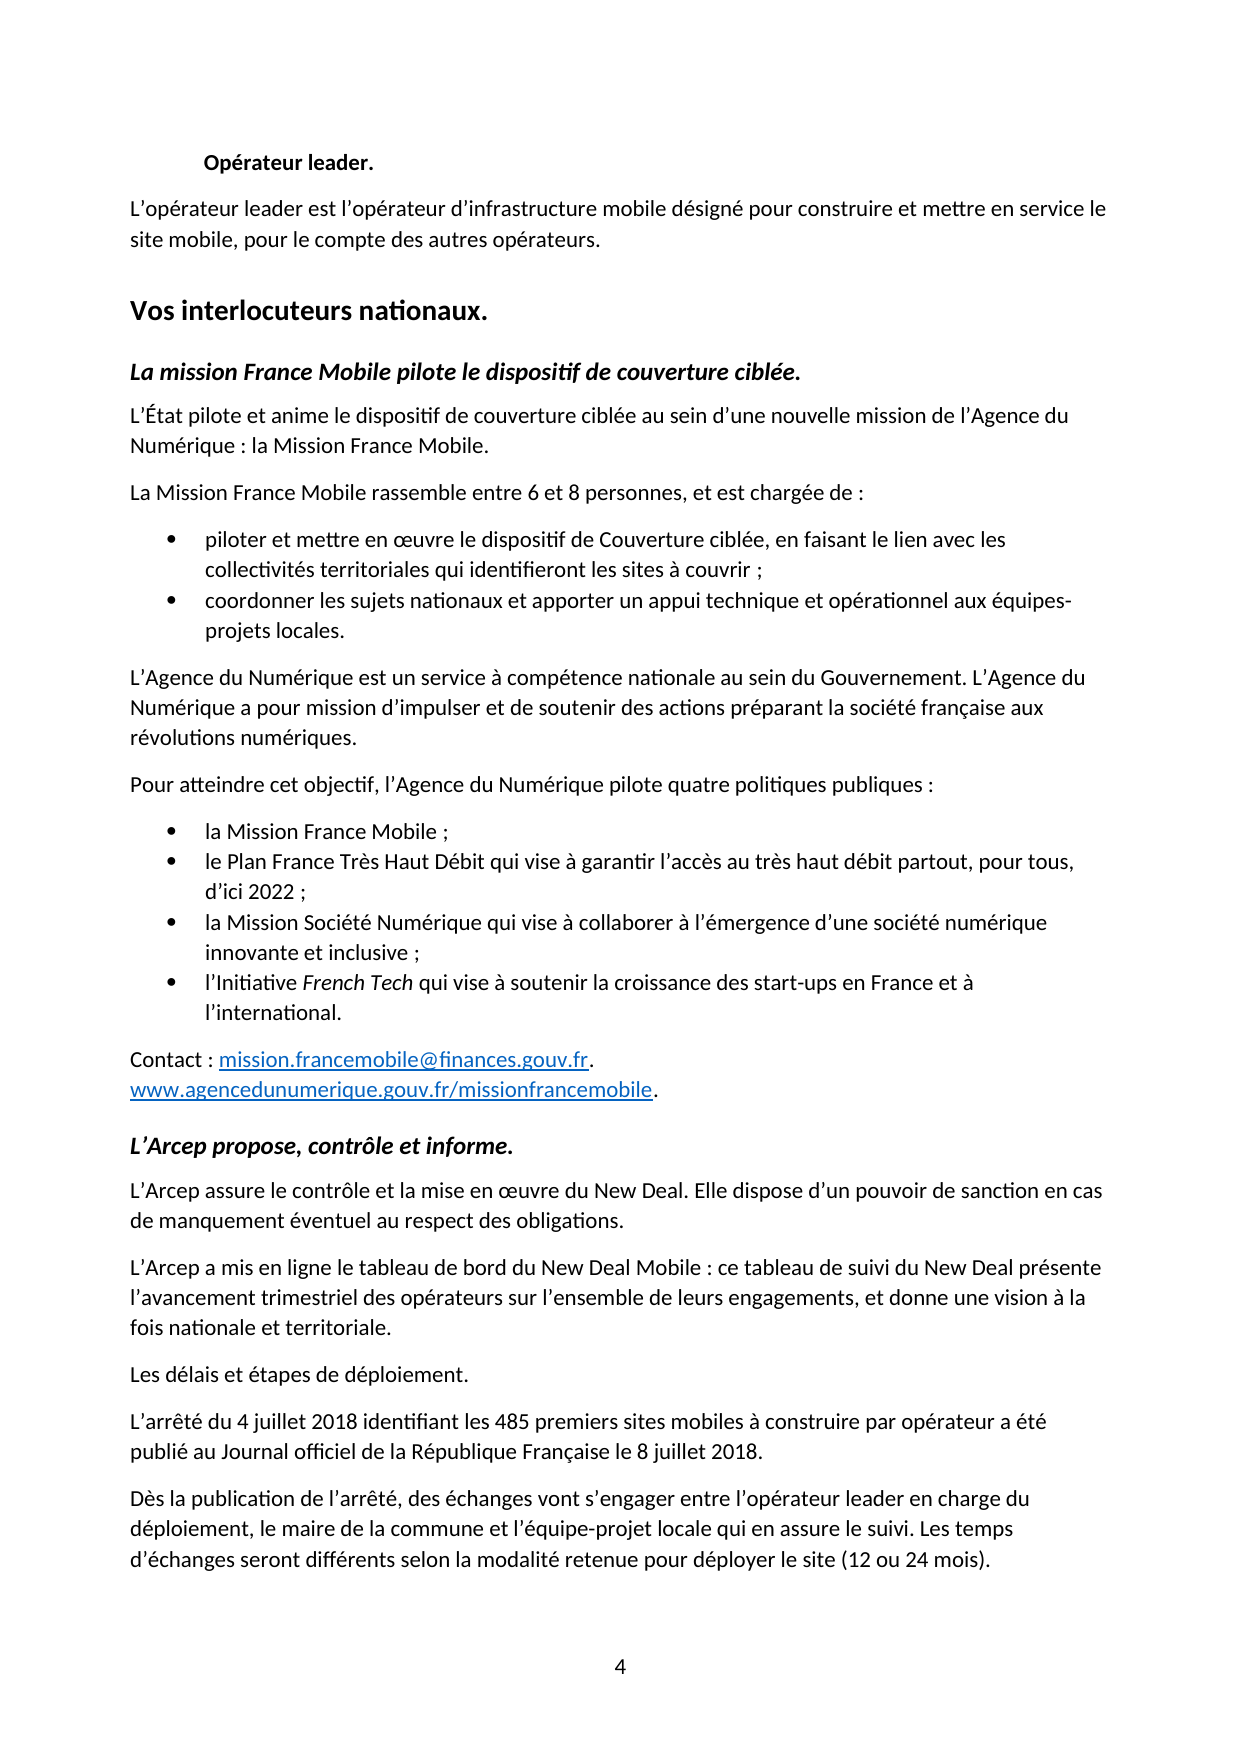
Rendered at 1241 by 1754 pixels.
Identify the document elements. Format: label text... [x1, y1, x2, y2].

text L’Arcep assure le contrôle et la mise en œuvre du New Deal. Elle dispose d’un pouvoir de sanction en cas de manquement éventuel au respect des obligations. [130, 1176, 1110, 1234]
text Contact : mission.francemobile@finances.gouv.fr. www.agencedunumerique.gouv.fr/missionfrancemobile. [130, 1045, 1110, 1103]
text L’opérateur leader est l’opérateur d’infrastructure mobile désigné pour construire et mettre en service le site mobile, pour le compte des autres opérateurs. [130, 194, 1110, 253]
list le Plan France Très Haut Débit qui vise à garantir l’accès au très haut débit partout, pour tous, d’ici 2022 ; [167, 847, 1110, 905]
text L’arrêté du 4 juillet 2018 identifiant les 485 premiers sites mobiles à construire par opérateur a été publié au Journal officiel de la République Française le 8 juillet 2018. [130, 1407, 1110, 1465]
subtitle L’Arcep propose, contrôle et informe. [130, 1131, 1110, 1161]
text Les délais et étapes de déploiement. [130, 1360, 1110, 1388]
list piloter et mettre en œuvre le dispositif de Couverture ciblée, en faisant le lien avec les collectivités territoriales qui identifieront les sites à couvrir ; [167, 525, 1110, 583]
text L’Arcep a mis en ligne le tableau de bord du New Deal Mobile : ce tableau de suivi du New Deal présente l’avancement trimestriel des opérateurs sur l’ensemble de leurs engagements, et donne une vision à la fois nationale et territoriale. [130, 1253, 1110, 1341]
list la Mission France Mobile ; [167, 817, 1110, 845]
text L’Agence du Numérique est un service à compétence nationale au sein du Gouvernement. L’Agence du Numérique a pour mission d’impulser et de soutenir des actions préparant la société française aux révolutions numériques. [130, 663, 1110, 751]
list l’Initiative French Tech qui vise à soutenir la croissance des start-ups en France et à l’international. [167, 968, 1110, 1026]
text L’État pilote et anime le dispositif de couverture ciblée au sein d’une nouvelle mission de l’Agence du Numérique : la Mission France Mobile. [130, 401, 1110, 459]
text La Mission France Mobile rassemble entre 6 et 8 personnes, et est chargée de : [130, 478, 1110, 506]
subtitle Vos interlocuteurs nationaux. [130, 292, 1110, 328]
list coordonner les sujets nationaux et apporter un appui technique et opérationnel aux équipes-projets locales. [167, 586, 1110, 644]
list la Mission Société Numérique qui vise à collaborer à l’émergence d’une société numérique innovante et inclusive ; [167, 908, 1110, 966]
text Dès la publication de l’arrêté, des échanges vont s’engager entre l’opérateur leader en charge du déploiement, le maire de la commune et l’équipe-projet locale qui en assure le suivi. Les temps d’échanges seront différents selon la modalité retenue pour déployer le site (12 ou 24 mois). [130, 1484, 1110, 1573]
subtitle La mission France Mobile pilote le dispositif de couverture ciblée. [130, 356, 1110, 386]
text Opérateur leader. [204, 148, 1110, 176]
text Pour atteindre cet objectif, l’Agence du Numérique pilote quatre politiques publiques : [130, 770, 1110, 798]
